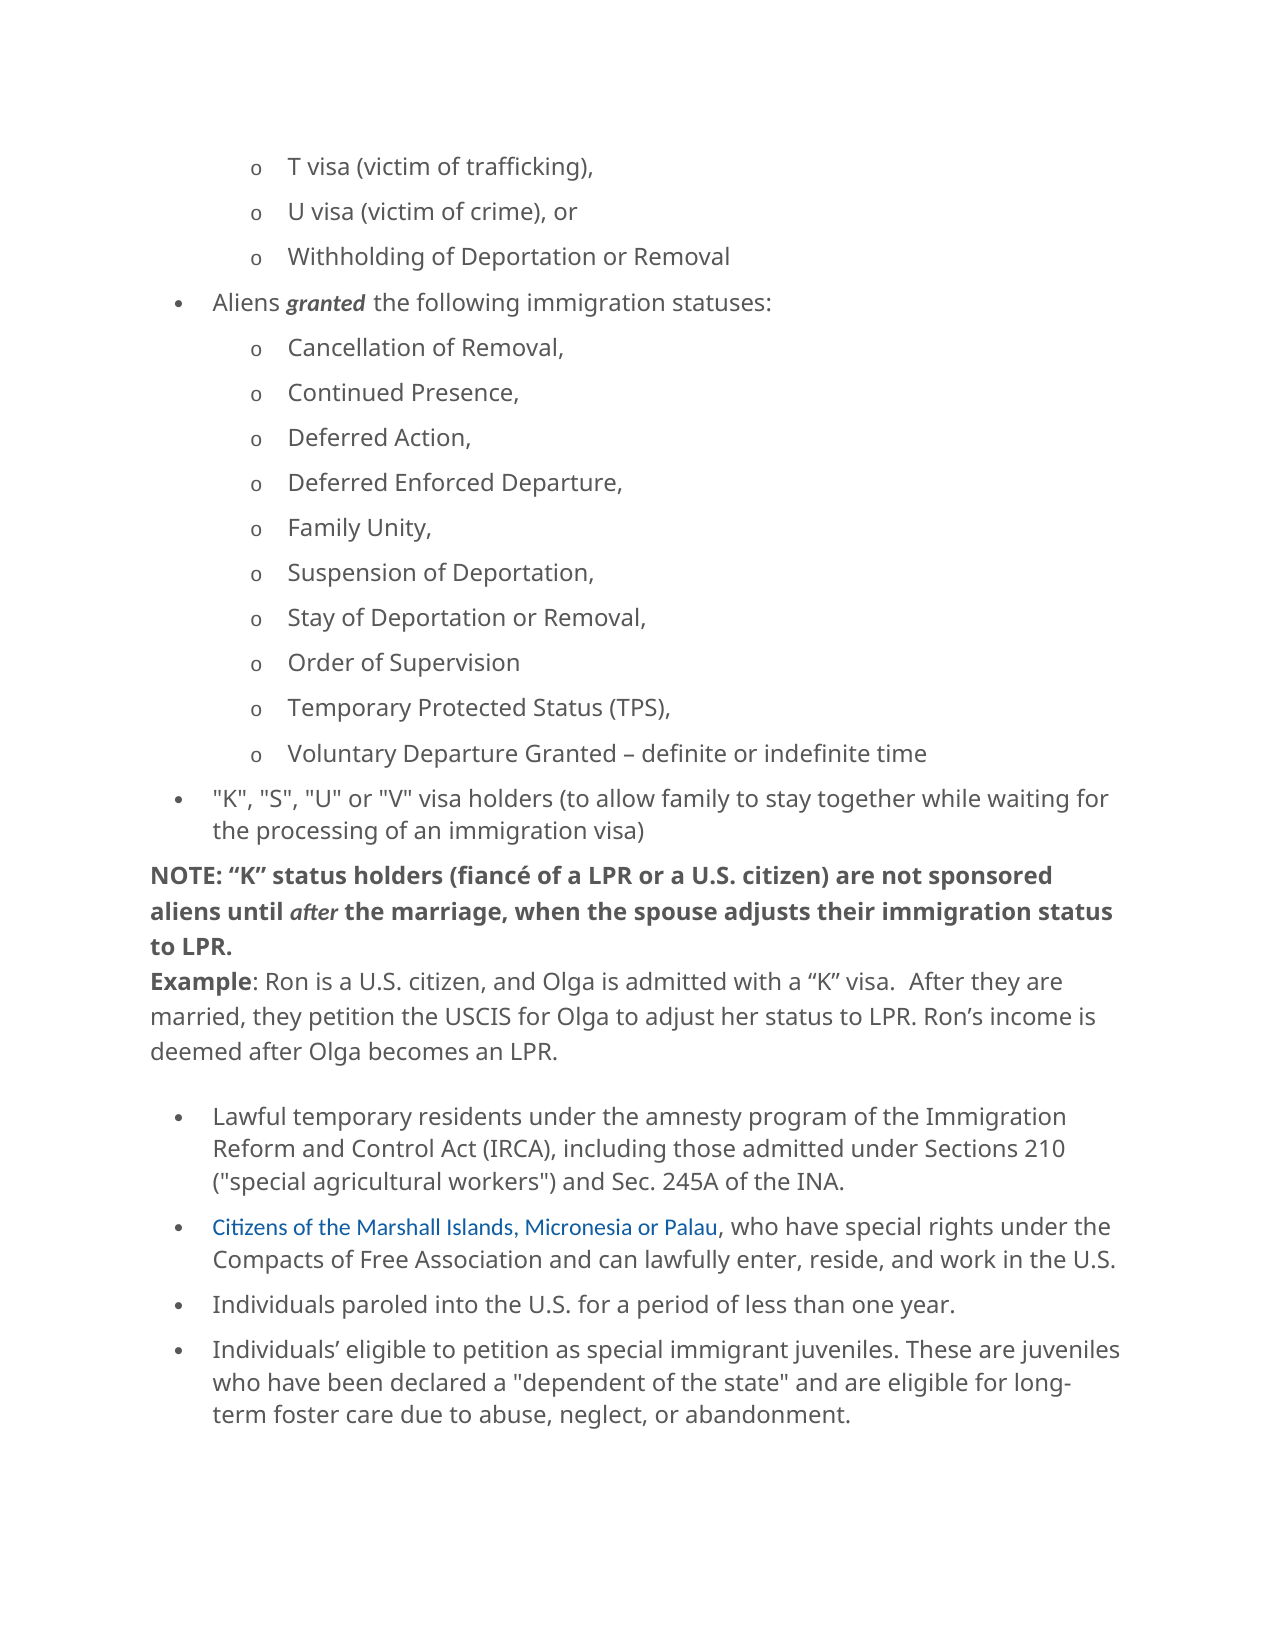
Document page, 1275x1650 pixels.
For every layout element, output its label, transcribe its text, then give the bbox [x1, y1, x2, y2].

list Citizens of the Marshall Islands, Micronesia or Palau, who have special rights under the Compacts of Free Association and can lawfully enter, reside, and work in the U.S. [175, 1210, 1125, 1275]
text NOTE: “K” status holders (fiancé of a LPR or a U.S. citizen) are not sponsored aliens until after the marriage, when the spouse adjusts their immigration status to LPR. [150, 859, 1125, 962]
list Continued Presence, [250, 376, 1125, 408]
list Aliens granted the following immigration statuses: [175, 285, 1125, 318]
list T visa (victim of trafficking), [250, 150, 1125, 183]
text Example: Ron is a U.S. citizen, and Olga is admitted with a “K” visa. After they are married, they petition the USCIS for Olga to adjust her status to LPR. Ron’s income is deemed after Olga becomes an LPR. [150, 965, 1125, 1068]
list Cancellation of Removal, [250, 330, 1125, 363]
list Suspension of Deportation, [250, 556, 1125, 588]
list Individuals’ eligible to petition as special immigrant juveniles. These are juveniles who have been declared a "dependent of the state" and are eligible for long-term foster care due to abuse, neglect, or abandonment. [175, 1333, 1125, 1431]
list Voluntary Departure Granted – definite or indefinite time [250, 736, 1125, 769]
list Deferred Action, [250, 421, 1125, 453]
list Withholding of Deportation or Removal [250, 240, 1125, 273]
list Temporary Protected Status (TPS), [250, 691, 1125, 724]
list Order of Supervision [250, 646, 1125, 679]
list Deferred Enforced Departure, [250, 466, 1125, 498]
list Individuals paroled into the U.S. for a period of less than one year. [175, 1288, 1125, 1320]
list Family Unity, [250, 511, 1125, 543]
list Stay of Deportation or Removal, [250, 601, 1125, 634]
list U visa (victim of crime), or [250, 195, 1125, 228]
list "K", "S", "U" or "V" visa holders (to allow family to stay together while waiting for the processing of an immigration visa) [175, 781, 1125, 847]
list Lawful temporary residents under the amnesty program of the Immigration Reform and Control Act (IRCA), including those admitted under Sections 210 ("special agricultural workers") and Sec. 245A of the INA. [175, 1099, 1125, 1197]
